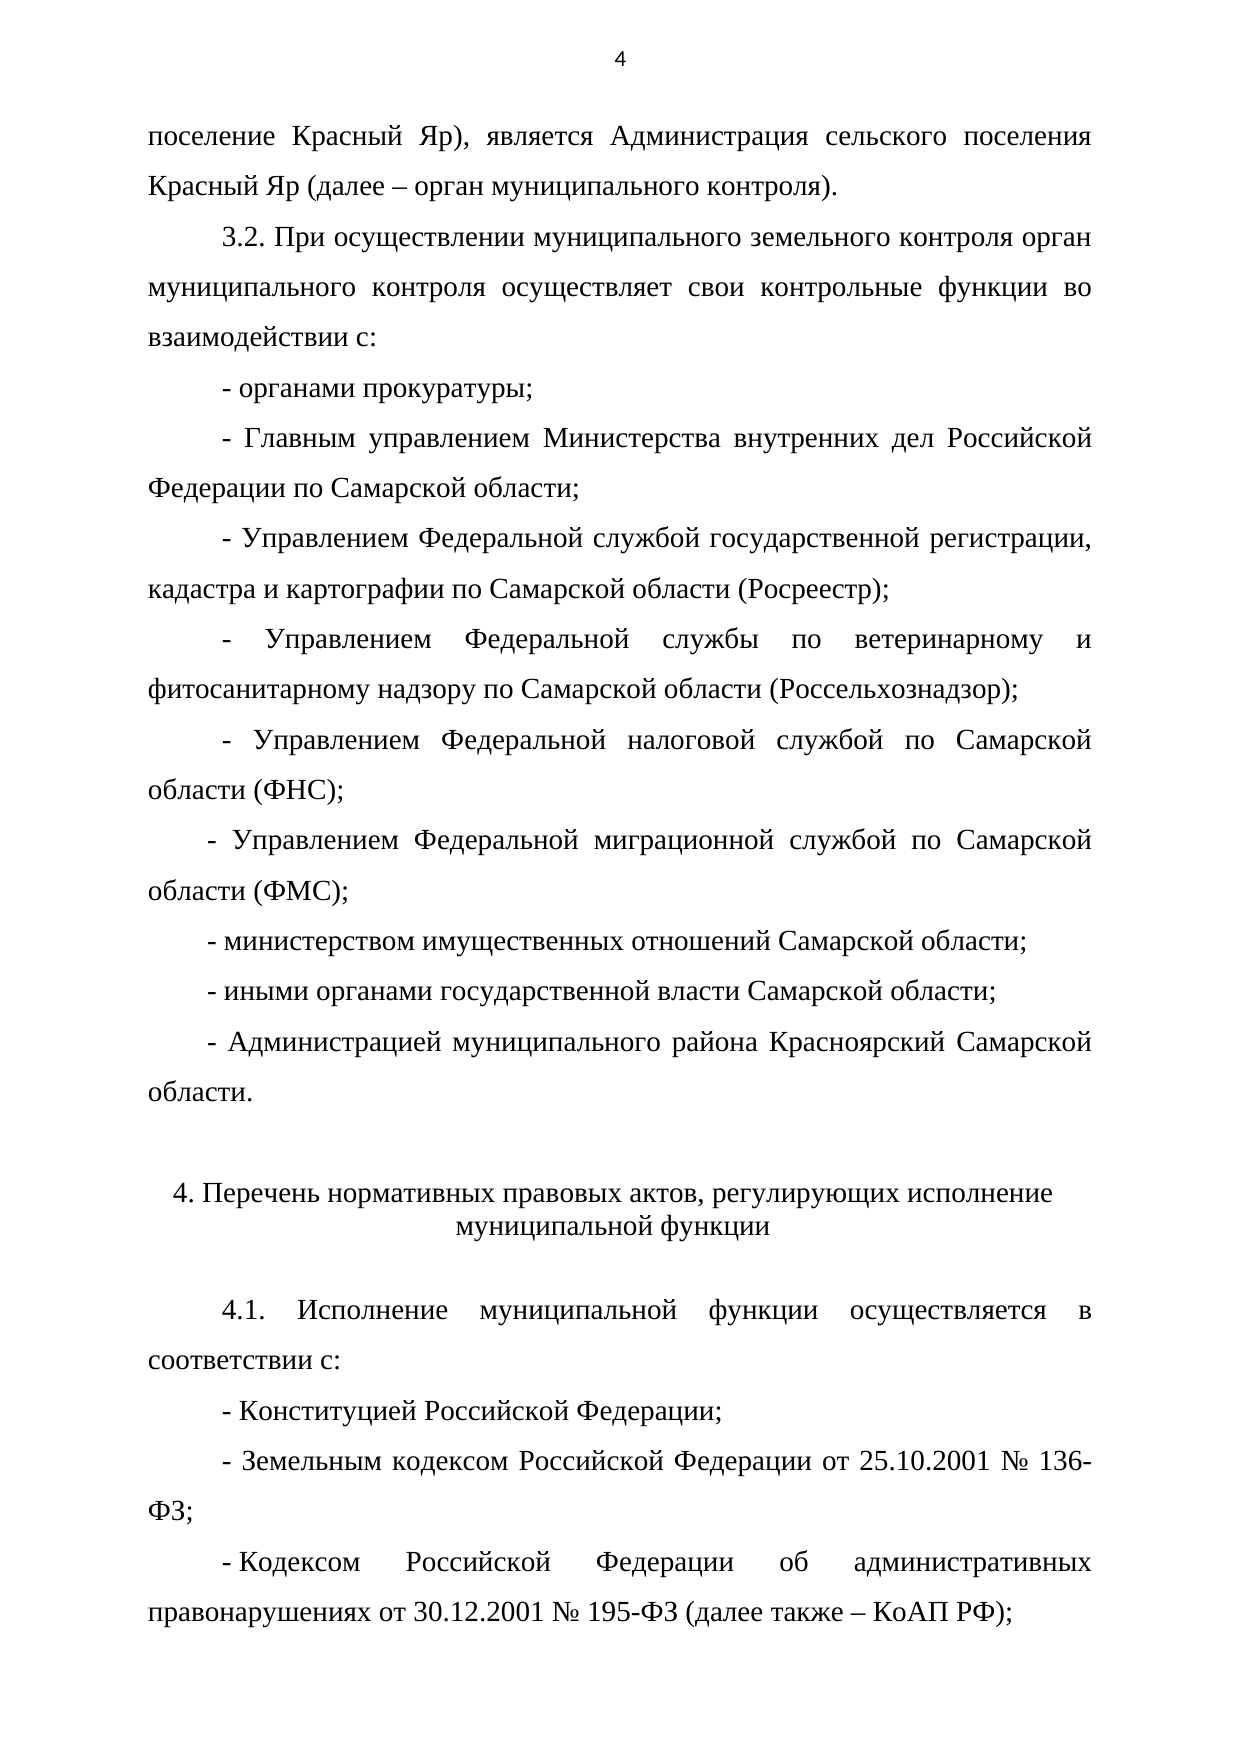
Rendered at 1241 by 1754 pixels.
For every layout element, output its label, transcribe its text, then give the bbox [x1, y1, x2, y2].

text - Управлением Федеральной службы по ветеринарному и фитосанитарному надзору по Самарской области (Россельхознадзор); [148, 621, 1092, 705]
text - органами прокуратуры; [148, 370, 1092, 403]
text - министерством имущественных отношений Самарской области; [148, 923, 1092, 957]
list 4.1. Исполнение муниципальной функции осуществляется в соответствии с: [148, 1292, 1092, 1376]
list - Кодексом Российской Федерации об административных правонарушениях от 30.12.2001 № 195-ФЗ (далее также – КоАП РФ); [148, 1544, 1092, 1627]
text - Управлением Федеральной миграционной службой по Самарской области (ФМС); [148, 822, 1092, 906]
text 3.2. При осуществлении муниципального земельного контроля орган муниципального контроля осуществляет свои контрольные функции во взаимодействии с: [148, 219, 1092, 353]
list - Земельным кодексом Российской Федерации от 25.10.2001 № 136-ФЗ; [148, 1443, 1092, 1527]
text - Главным управлением Министерства внутренних дел Российской Федерации по Самарской области; [148, 420, 1092, 504]
list - Конституцией Российской Федерации; [148, 1393, 1092, 1426]
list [148, 118, 1092, 202]
text - Управлением Федеральной налоговой службой по Самарской области (ФНС); [148, 722, 1092, 806]
list 4. Перечень нормативных правовых актов, регулирующих исполнение муниципальной функции [148, 1175, 1078, 1242]
text - Администрацией муниципального района Красноярский Самарской области. [148, 1024, 1092, 1108]
text - иными органами государственной власти Самарской области; [148, 973, 1092, 1007]
text - Управлением Федеральной службой государственной регистрации, кадастра и картографии по Самарской области (Росреестр); [148, 521, 1092, 604]
